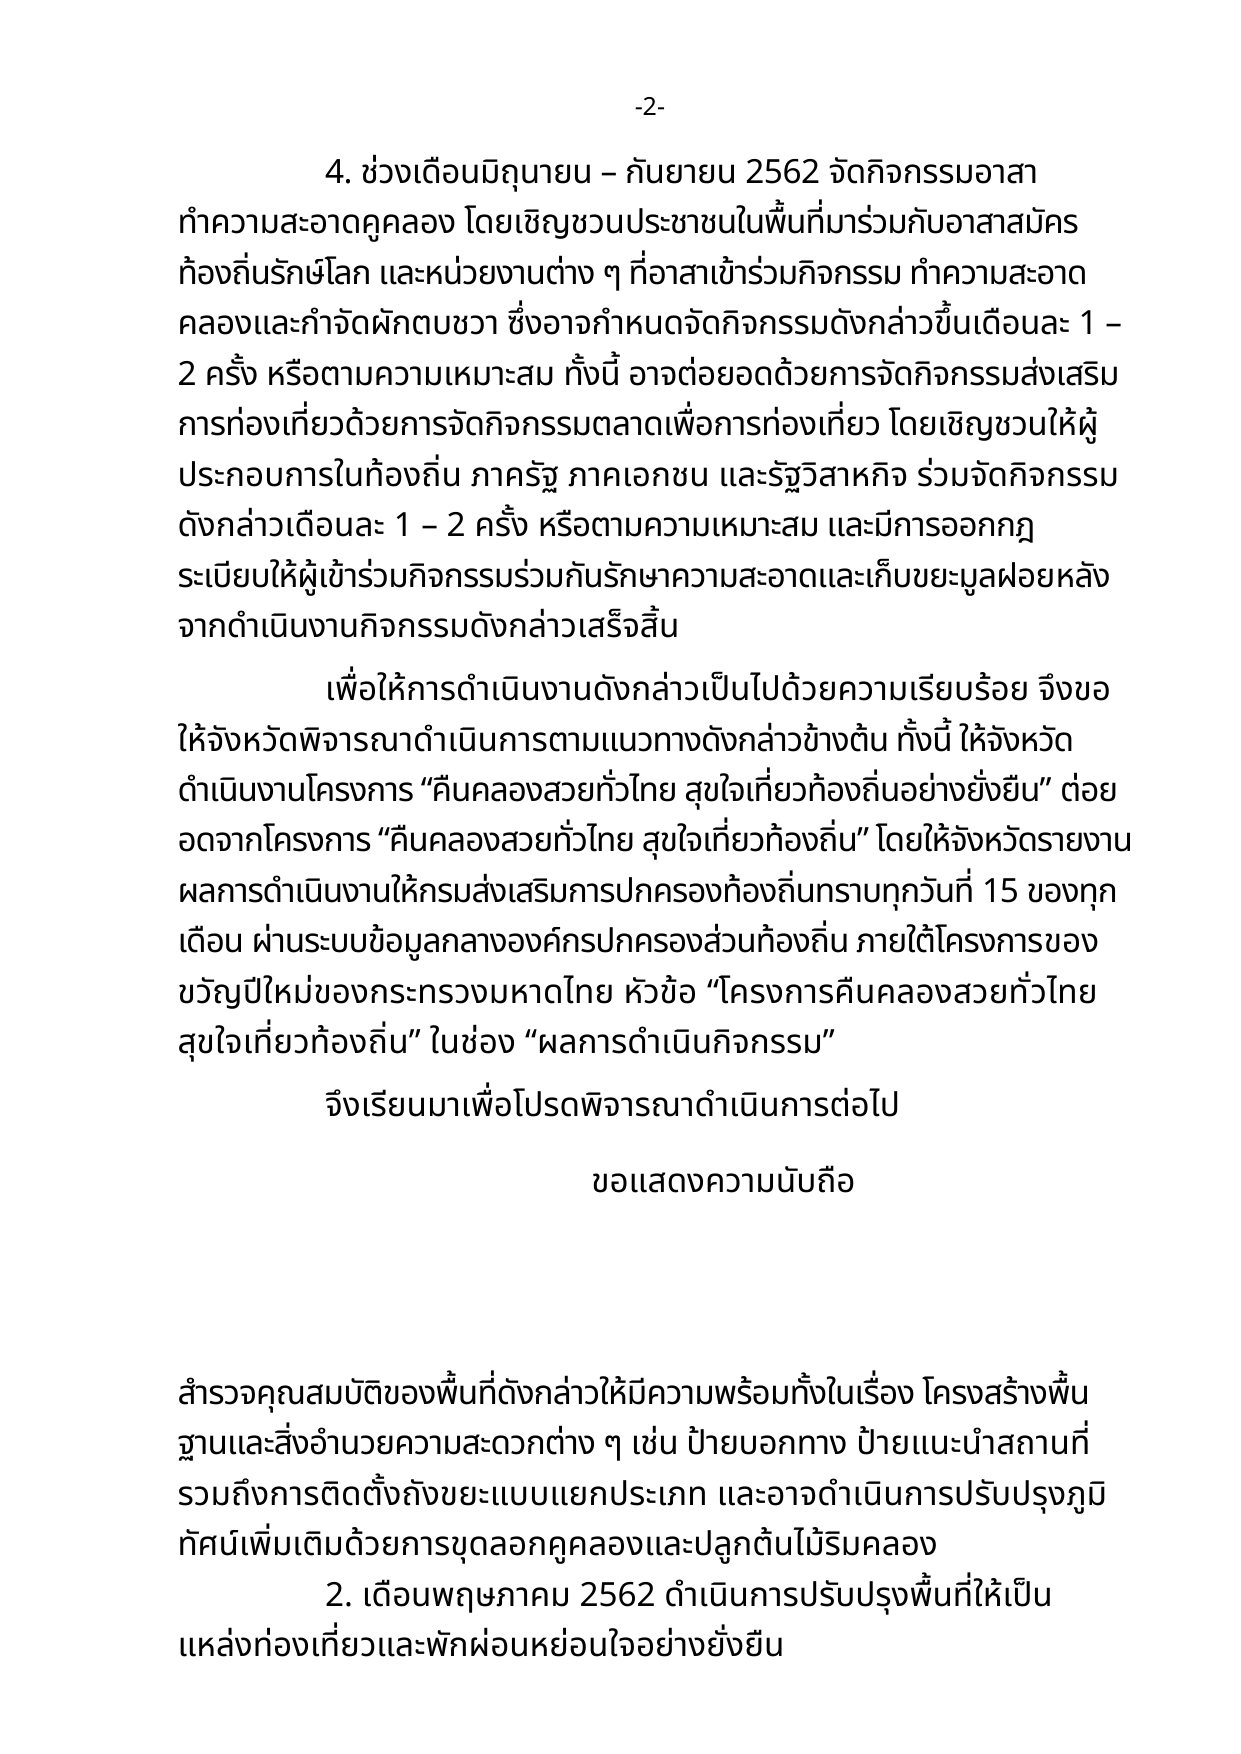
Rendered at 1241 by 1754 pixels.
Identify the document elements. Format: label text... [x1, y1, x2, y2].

text 2. เดือนพฤษภาคม 2562 ดำเนินการปรับปรุงพื้นที่ให้เป็นแหล่งท่องเที่ยวและพักผ่อนหย่อนใจอย่างยั่งยืน [177, 1571, 1122, 1672]
text 1. เดือนเมษายน 2562 เตรียมความพร้อมสำหรับองค์กรปกครองส่วนท้องถิ่นที่รับผิดชอบดูแลคลองต้นแบบระดับจังหวัดที่ได้รับการคัดเลือกจากโครงการ “คืนคลองสวยทั่วไทย สุขใจเที่ยวท้องถิ่น” โดยสำรวจคุณสมบัติของพื้นที่ดังกล่าวให้มีความพร้อมทั้งในเรื่อง โครงสร้างพื้นฐานและสิ่งอำนวยความสะดวกต่าง ๆ เช่น ป้ายบอกทาง ป้ายแนะนำสถานที่ รวมถึงการติดตั้งถังขยะแบบแยกประเภท และอาจดำเนินการปรับปรุงภูมิทัศน์เพิ่มเติมด้วยการขุดลอกคูคลองและปลูกต้นไม้ริมคลอง [177, 1369, 1122, 1571]
